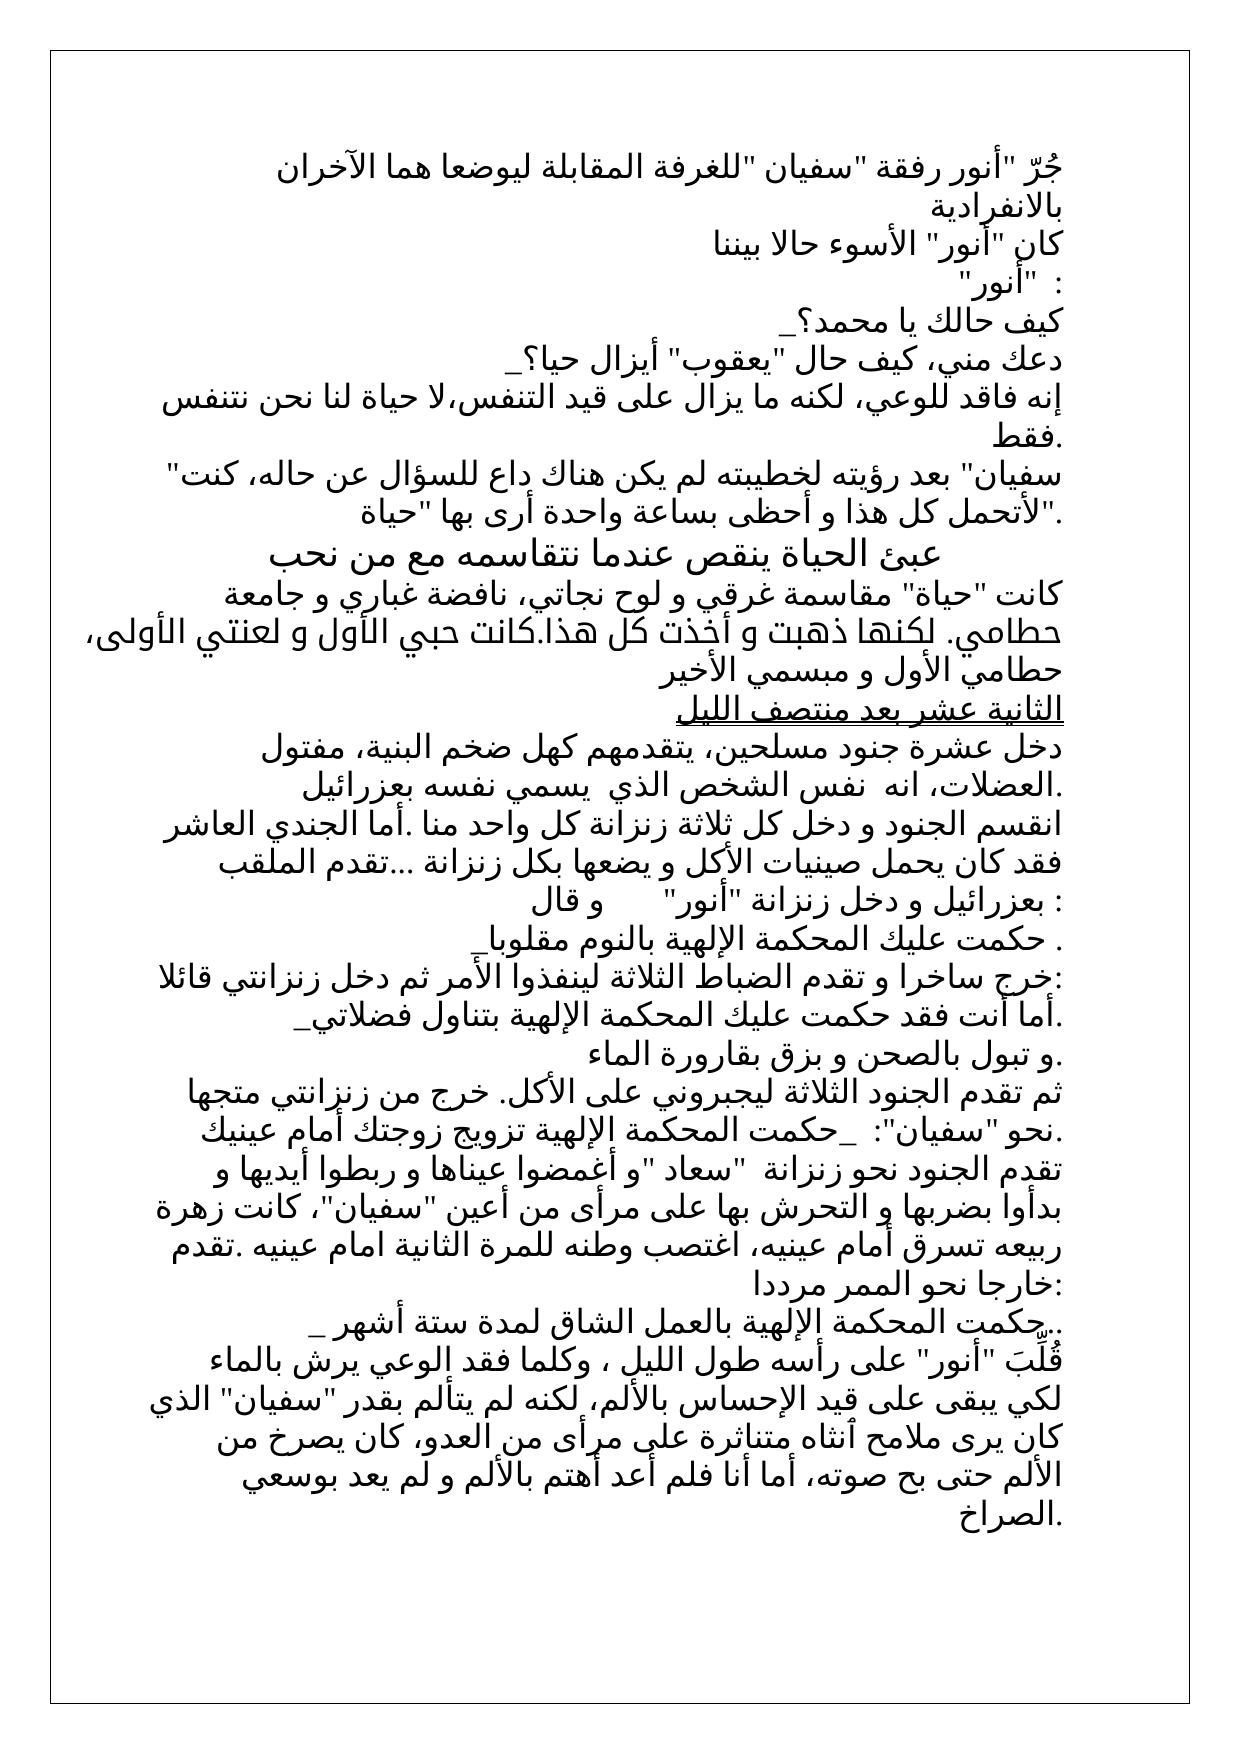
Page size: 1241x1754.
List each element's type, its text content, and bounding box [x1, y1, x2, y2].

text _ حكمت المحكمة الإلهية بالعمل الشاق لمدة ستة أشهر.. [148, 1302, 1063, 1341]
text _دعك مني، كيف حال "يعقوب" أيزال حيا؟ [148, 339, 1063, 378]
text كان "أنور" الأسوء حالا بيننا [148, 224, 1063, 263]
text تقدم الجنود نحو زنزانة "سعاد "و أغمضوا عيناها و ربطوا أيديها و بدأوا بضربها و التحرش بها على مرأى من أعين "سفيان"، كانت زهرة ربيعه تسرق أمام عينيه، اغتصب وطنه للمرة الثانية امام عينيه .تقدم خارجا نحو الممر مرددا: [148, 1149, 1063, 1302]
text _أما أنت فقد حكمت عليك المحكمة الإلهية بتناول فضلاتي. [148, 996, 1063, 1034]
text و تبول بالصحن و بزق بقارورة الماء. [148, 1034, 1063, 1072]
text دخل عشرة جنود مسلحين، يتقدمهم كهل ضخم البنية، مفتول العضلات، انه نفس الشخص الذي يسمي نفسه بعزرائيل. [148, 727, 1063, 804]
text إنه فاقد للوعي، لكنه ما يزال على قيد التنفس،لا حياة لنا نحن نتنفس فقط. [148, 378, 1063, 454]
text قُلِّبَ "أنور" على رأسه طول الليل ، وكلما فقد الوعي يرش بالماء لكي يبقى على قيد الإحساس بالألم، لكنه لم يتألم بقدر "سفيان" الذي كان يرى ملامح ٱنثاه متناثرة على مرأى من العدو، كان يصرخ من الألم حتى بح صوته، أما أنا فلم أعد أهتم بالألم و لم يعد بوسعي الصراخ. [148, 1341, 1063, 1532]
text خرج ساخرا و تقدم الضباط الثلاثة لينفذوا الأمر ثم دخل زنزانتي قائلا: [148, 957, 1063, 996]
text "سفيان" بعد رؤيته لخطيبته لم يكن هناك داع للسؤال عن حاله، كنت لأتحمل كل هذا و أحظى بساعة واحدة أرى بها "حياة". [148, 454, 1063, 531]
text عبئ الحياة ينقص عندما نتقاسمه مع من نحب [148, 531, 1063, 574]
text _حكمت عليك المحكمة الإلهية بالنوم مقلوبا . [148, 919, 1063, 957]
text _كيف حالك يا محمد؟ [148, 301, 1063, 339]
text انقسم الجنود و دخل كل ثلاثة زنزانة كل واحد منا .أما الجندي العاشر فقد كان يحمل صينيات الأكل و يضعها بكل زنزانة ...تقدم الملقب بعزرائيل و دخل زنزانة "أنور" و قال : [148, 804, 1063, 919]
text جُرّ "أنور رفقة "سفيان "للغرفة المقابلة ليوضعا هما الآخران بالانفرادية [148, 148, 1063, 224]
text "أنور" : [148, 263, 1063, 301]
text ثم تقدم الجنود الثلاثة ليجبروني على الأكل. خرج من زنزانتي متجها نحو "سفيان": _حكمت المحكمة الإلهية تزويج زوجتك أمام عينيك. [148, 1072, 1063, 1149]
text كانت "حياة" مقاسمة غرقي و لوح نجاتي، نافضة غباري و جامعة حطامي. لكنها ذهبت و أخذت كل هذا.كانت حبي الأول و لعنتي الأولى، حطامي الأول و مبسمي الأخير [148, 574, 1063, 689]
text الثانية عشر بعد منتصف الليل [148, 689, 1063, 727]
